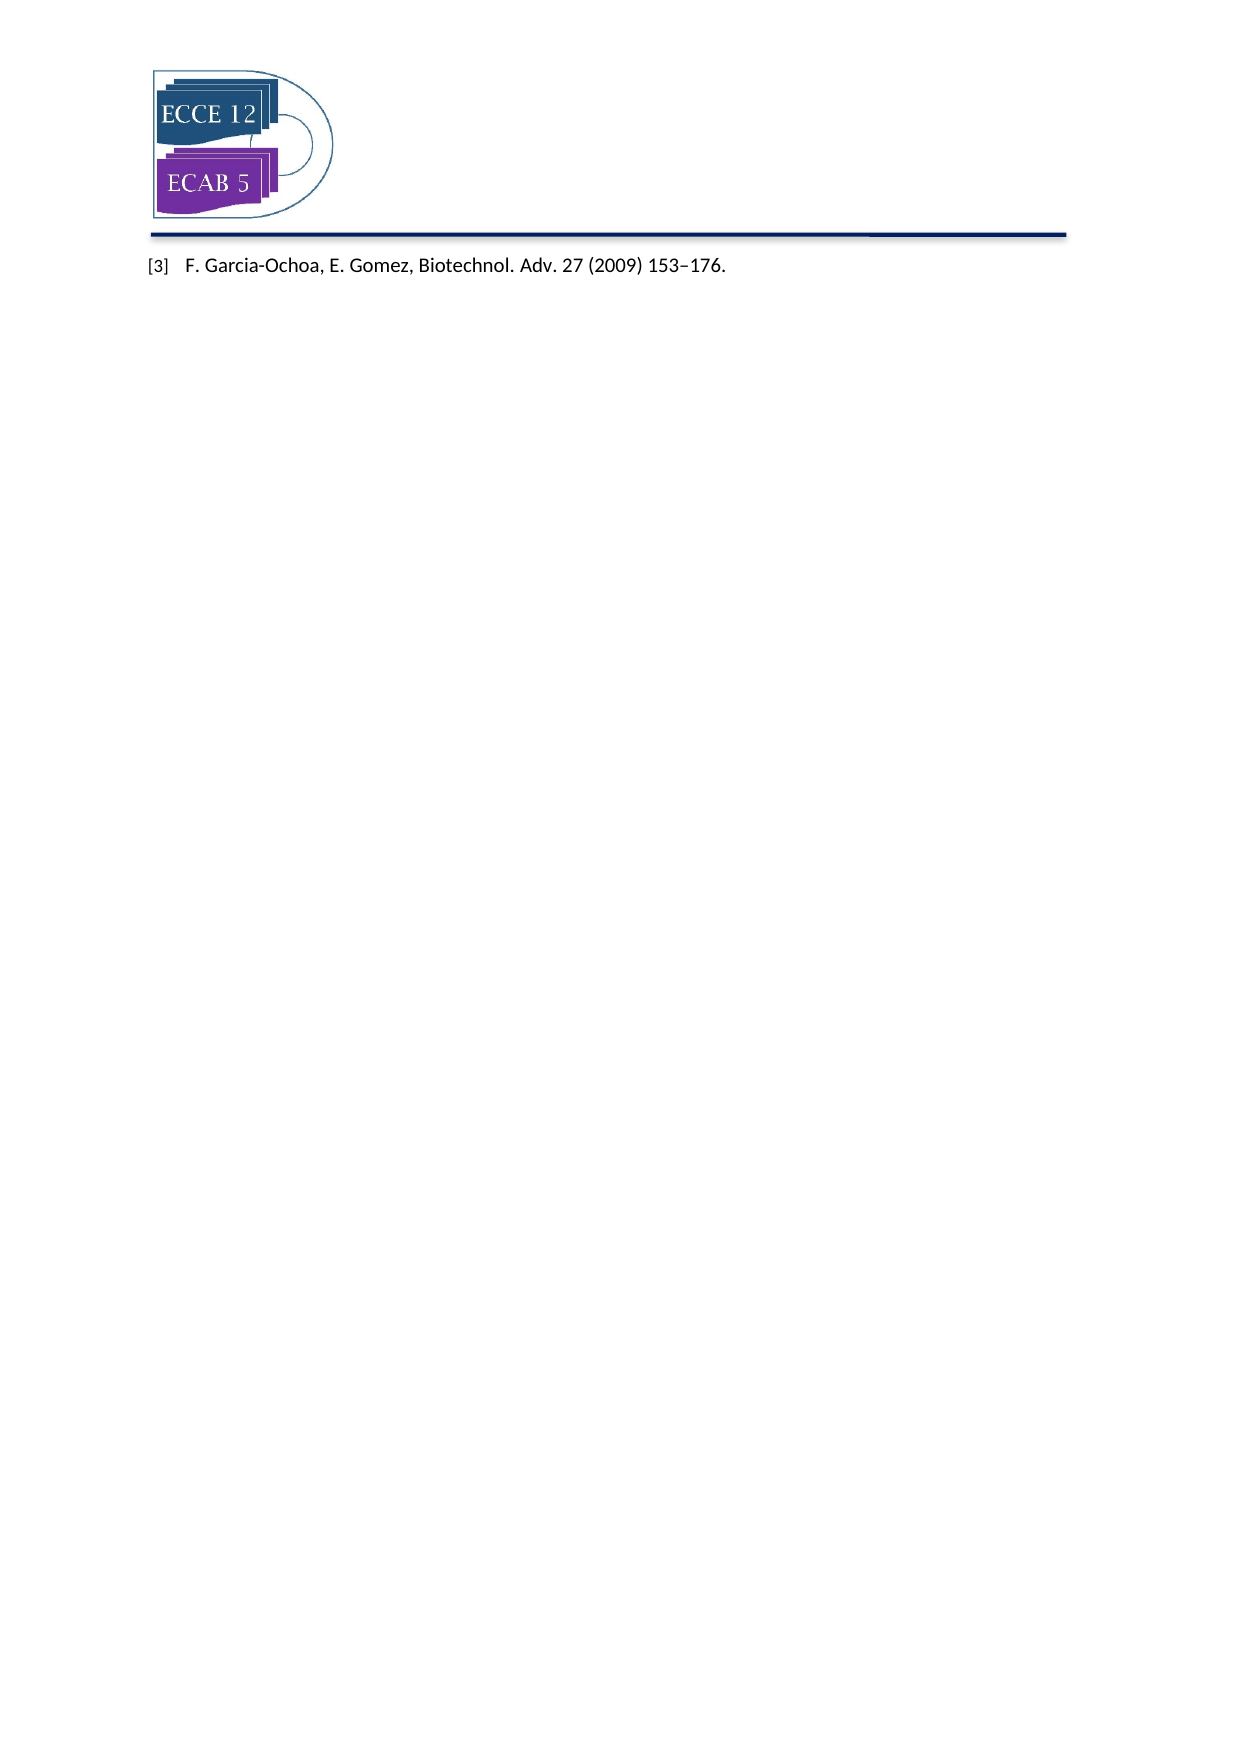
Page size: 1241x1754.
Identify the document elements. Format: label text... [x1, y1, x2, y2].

picture [152, 69, 334, 219]
list F. Garcia-Ochoa, E. Gomez, Biotechnol. Adv. 27 (2009) 153–176. [148, 252, 1092, 277]
